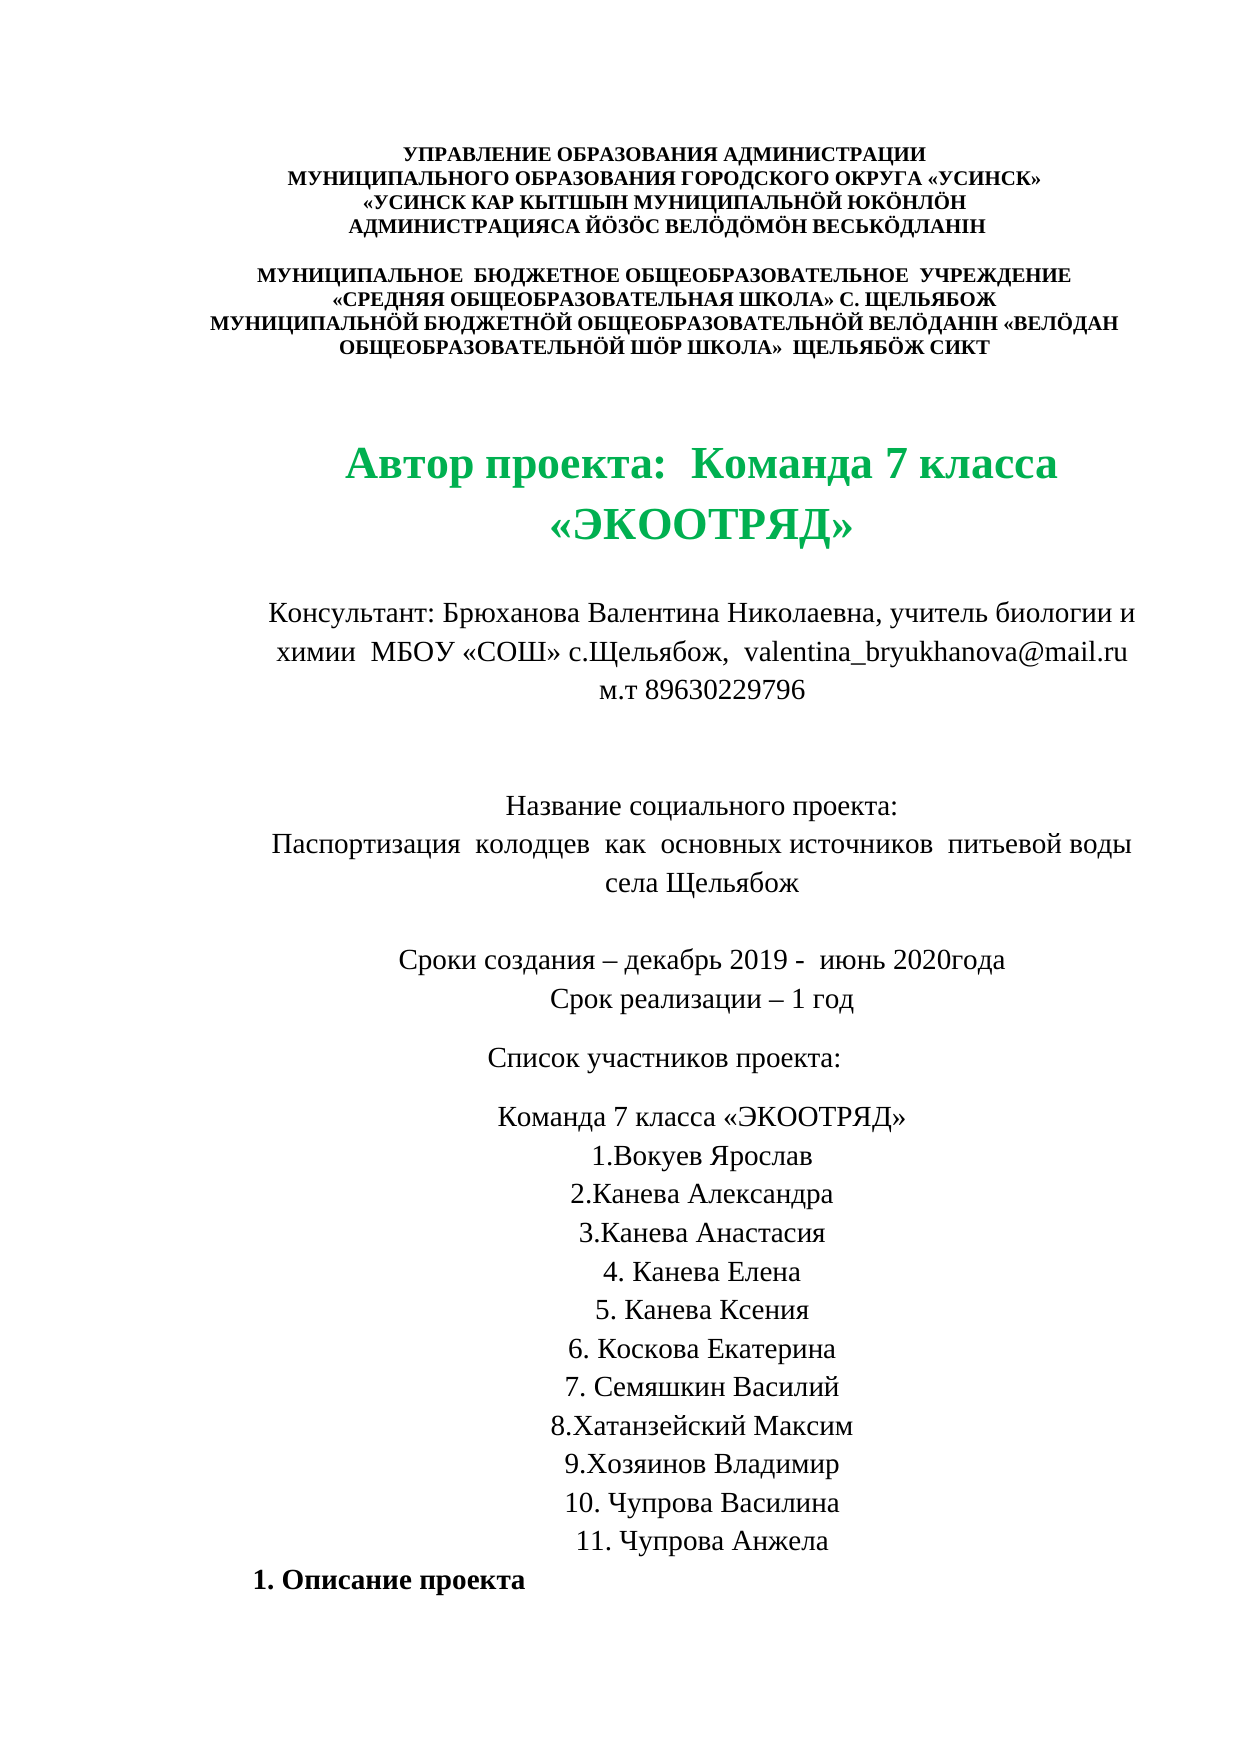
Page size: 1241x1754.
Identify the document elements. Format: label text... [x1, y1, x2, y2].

list 5. Канева Ксения [252, 1292, 1152, 1326]
list 4. Канева Елена [252, 1254, 1152, 1287]
list Команда 7 класса «ЭКООТРЯД» [252, 1099, 1152, 1133]
title «УСИНСК КАР КЫТШЫН МУНИЦИПАЛЬНÖЙ ЮКÖНЛÖН [177, 190, 1152, 214]
list 6. Коскова Екатерина [252, 1331, 1152, 1364]
list Паспортизация колодцев как основных источников питьевой воды села Щельябож [252, 827, 1152, 899]
list Название социального проекта: [252, 788, 1152, 822]
list 10. Чупрова Василина [252, 1485, 1152, 1518]
title УПРАВЛЕНИЕ ОБРАЗОВАНИЯ АДМИНИСТРАЦИИ [177, 142, 1152, 166]
title АДМИНИСТРАЦИЯСА ЙÖЗÖС ВЕЛÖДÖМÖН ВЕСЬКÖДЛАНІН [177, 214, 1152, 238]
text МУНИЦИПАЛЬНÖЙ БЮДЖЕТНӦЙ ОБЩЕОБРАЗОВАТЕЛЬНÖЙ ВЕЛÖДАНІН «ВЕЛӦДАН ОБЩЕОБРАЗОВАТЕЛЬНÖЙ ШÖР ШКОЛА» ЩЕЛЬЯБÖЖ СИКТ [177, 311, 1152, 359]
list 3.Канева Анастасия [252, 1215, 1152, 1249]
text Список участников проекта: [177, 1040, 1152, 1074]
list 2.Канева Александра [252, 1177, 1152, 1210]
list м.т 89630229796 [252, 672, 1152, 706]
list 9.Хозяинов Владимир [252, 1446, 1152, 1480]
list Консультант: Брюханова Валентина Николаевна, учитель биологии и химии МБОУ «СОШ» с.Щельябож, valentina_bryukhanova@mail.ru [252, 595, 1152, 667]
list 7. Семяшкин Василий [252, 1369, 1152, 1403]
text «СРЕДНЯЯ ОБЩЕОБРАЗОВАТЕЛЬНАЯ ШКОЛА» С. ЩЕЛЬЯБОЖ [177, 287, 1152, 311]
list 1.Вокуев Ярослав [252, 1138, 1152, 1172]
title МУНИЦИПАЛЬНОГО ОБРАЗОВАНИЯ ГОРОДСКОГО ОКРУГА «УСИНСК» [177, 166, 1152, 190]
list Сроки создания – декабрь 2019 - июнь 2020года [252, 942, 1152, 976]
list 11. Чупрова Анжела [252, 1523, 1152, 1557]
list Автор проекта: Команда 7 класса «ЭКООТРЯД» [252, 436, 1152, 549]
list 1. Описание проекта [252, 1562, 1152, 1596]
list Срок реализации – 1 год [252, 981, 1152, 1014]
list 8.Хатанзейский Максим [252, 1408, 1152, 1441]
title МУНИЦИПАЛЬНОЕ БЮДЖЕТНОЕ ОБЩЕОБРАЗОВАТЕЛЬНОЕ УЧРЕЖДЕНИЕ [177, 262, 1152, 287]
